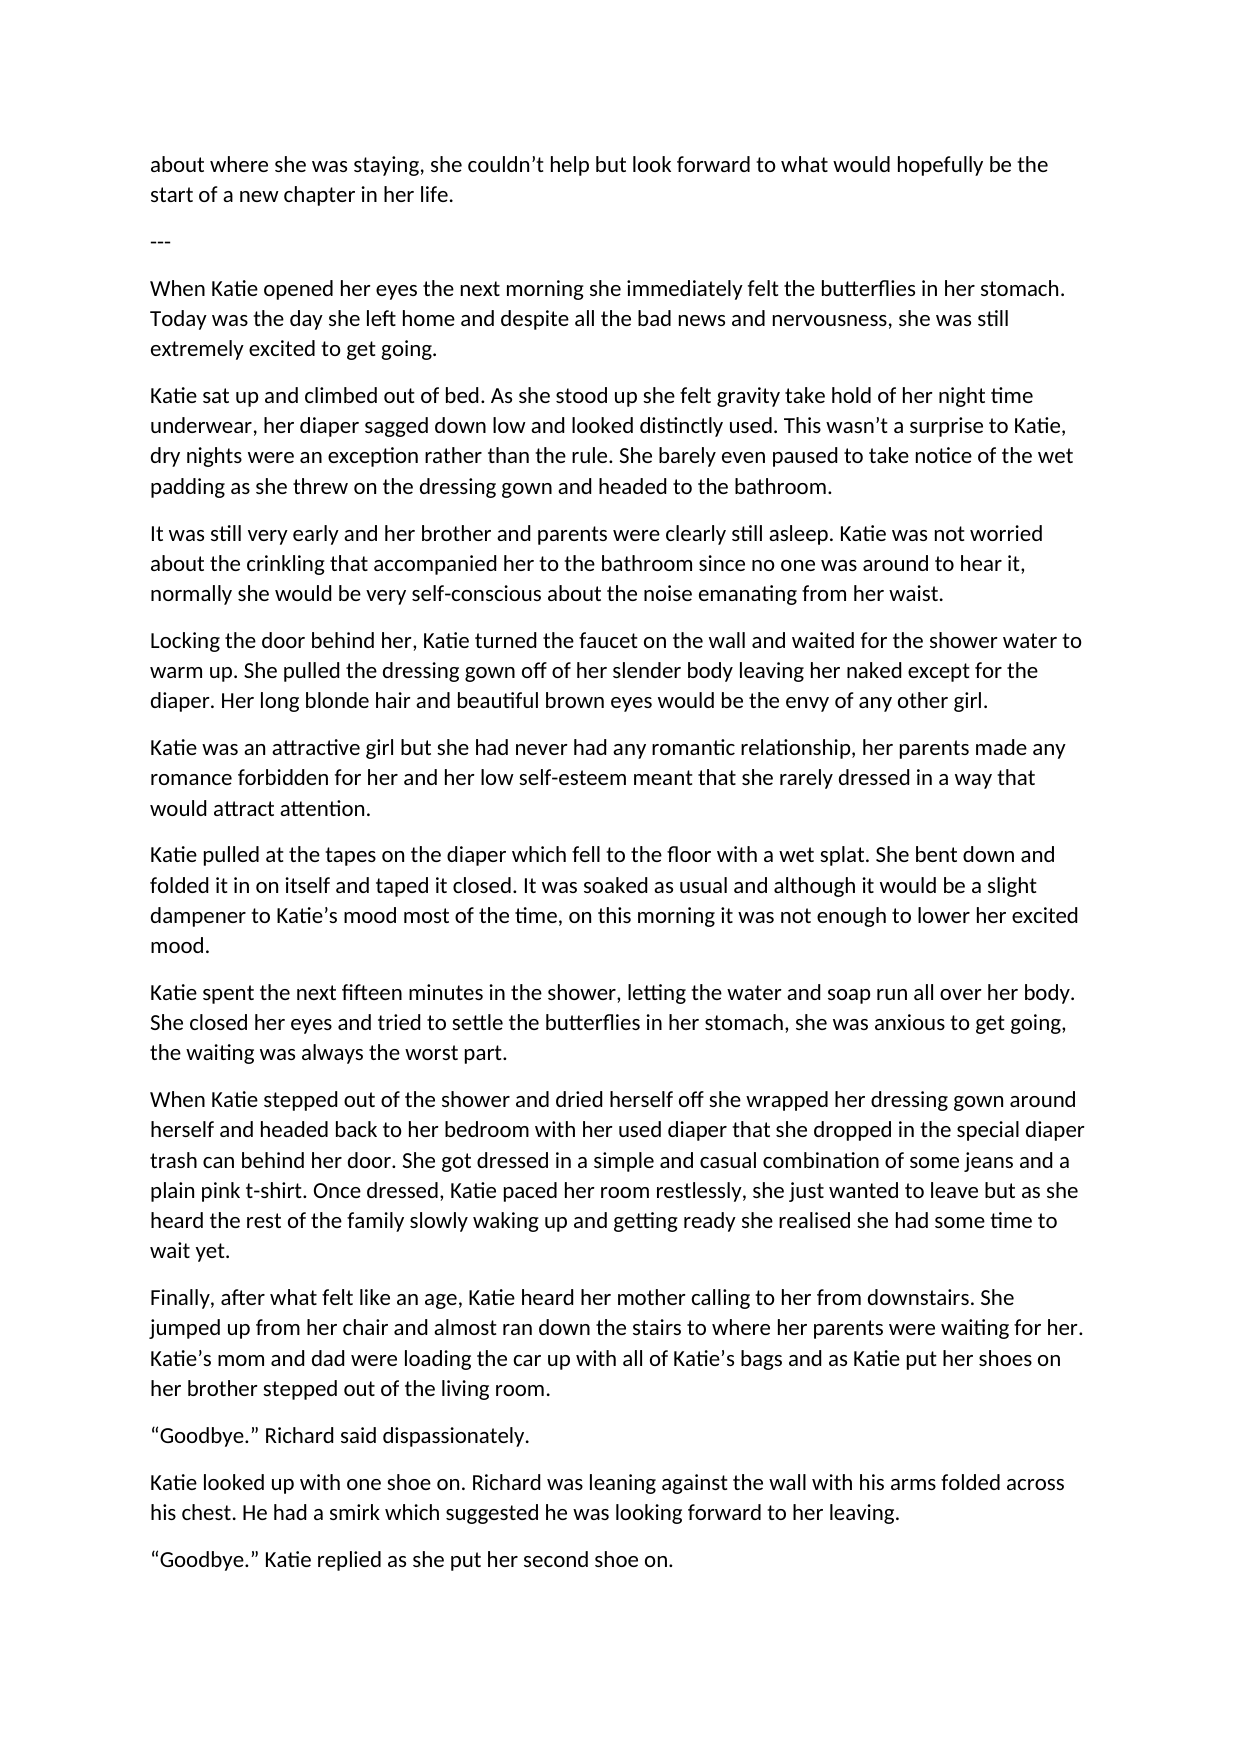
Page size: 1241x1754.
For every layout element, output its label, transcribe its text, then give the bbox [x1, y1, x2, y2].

text --- [150, 227, 1090, 255]
text Katie was an attractive girl but she had never had any romantic relationship, her parents made any romance forbidden for her and her low self-esteem meant that she rarely dressed in a way that would attract attention. [150, 733, 1090, 822]
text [150, 150, 1090, 208]
text Locking the door behind her, Katie turned the faucet on the wall and waited for the shower water to warm up. She pulled the dressing gown off of her slender body leaving her naked except for the diaper. Her long blonde hair and beautiful brown eyes would be the envy of any other girl. [150, 626, 1090, 714]
text “Goodbye.” Katie replied as she put her second shoe on. [150, 1545, 1090, 1573]
text Katie sat up and climbed out of bed. As she stood up she felt gravity take hold of her night time underwear, her diaper sagged down low and looked distinctly used. This wasn’t a surprise to Katie, dry nights were an exception rather than the rule. She barely even paused to take notice of the wet padding as she threw on the dressing gown and headed to the bathroom. [150, 381, 1090, 500]
text Katie spent the next fifteen minutes in the shower, letting the water and soap run all over her body. She closed her eyes and tried to settle the butterflies in her stomach, she was anxious to get going, the waiting was always the worst part. [150, 978, 1090, 1067]
text Katie pulled at the tapes on the diaper which fell to the floor with a wet splat. She bent down and folded it in on itself and taped it closed. It was soaked as usual and although it would be a slight dampener to Katie’s mood most of the time, on this morning it was not enough to lower her excited mood. [150, 841, 1090, 959]
text When Katie opened her eyes the next morning she immediately felt the butterflies in her stomach. Today was the day she left home and despite all the bad news and nervousness, she was still extremely excited to get going. [150, 274, 1090, 362]
text It was still very early and her brother and parents were clearly still asleep. Katie was not worried about the crinkling that accompanied her to the bathroom since no one was around to hear it, normally she would be very self-conscious about the noise emanating from her waist. [150, 519, 1090, 607]
text “Goodbye.” Richard said dispassionately. [150, 1421, 1090, 1449]
text When Katie stepped out of the shower and dried herself off she wrapped her dressing gown around herself and headed back to her bedroom with her used diaper that she dropped in the special diaper trash can behind her door. She got dressed in a simple and casual combination of some jeans and a plain pink t-shirt. Once dressed, Katie paced her room restlessly, she just wanted to leave but as she heard the rest of the family slowly waking up and getting ready she realised she had some time to wait yet. [150, 1085, 1090, 1264]
text Katie looked up with one shoe on. Richard was leaning against the wall with his arms folded across his chest. He had a smirk which suggested he was looking forward to her leaving. [150, 1468, 1090, 1526]
text Finally, after what felt like an age, Katie heard her mother calling to her from downstairs. She jumped up from her chair and almost ran down the stairs to where her parents were waiting for her. Katie’s mom and dad were loading the car up with all of Katie’s bags and as Katie put her shoes on her brother stepped out of the living room. [150, 1283, 1090, 1402]
